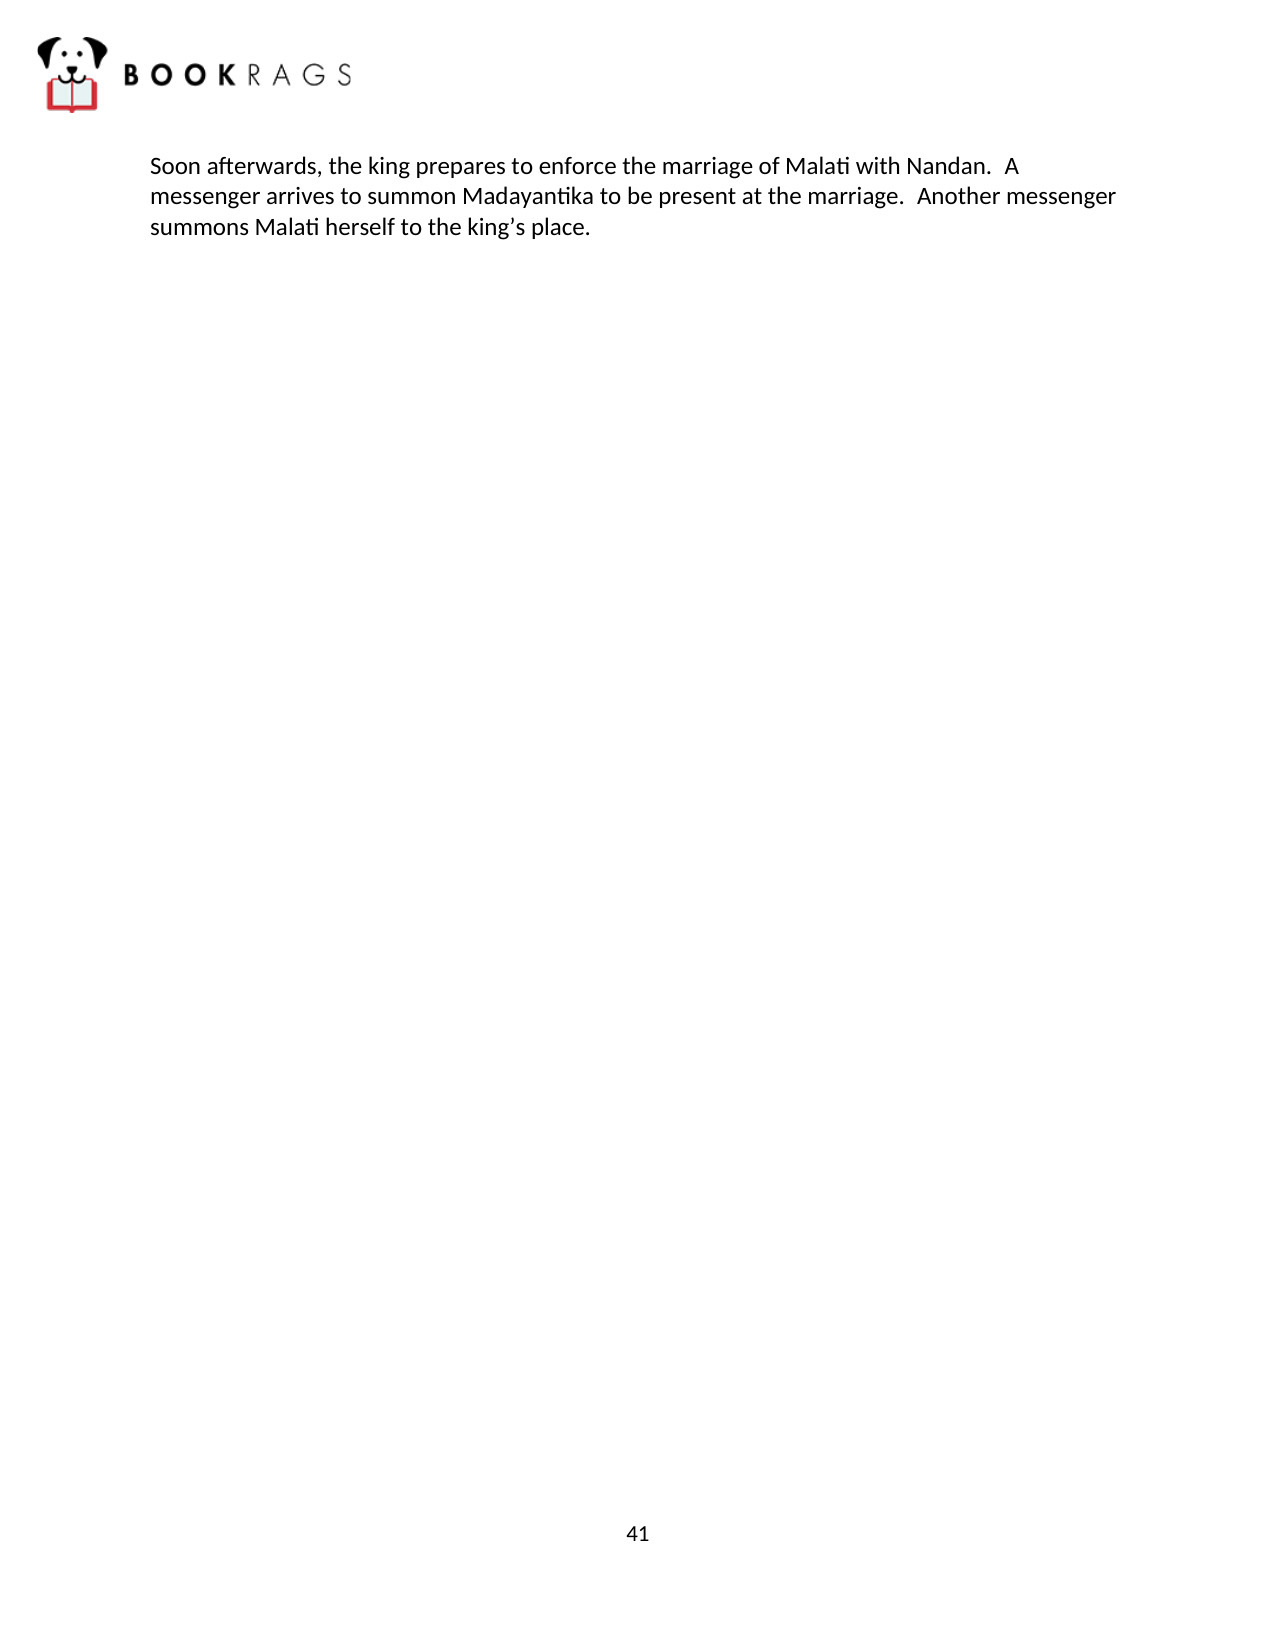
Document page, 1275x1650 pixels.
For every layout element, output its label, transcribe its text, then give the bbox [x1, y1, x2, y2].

picture [37, 37, 351, 113]
text Soon afterwards, the king prepares to enforce the marriage of Malati with Nandan. A messenger arrives to summon Madayantika to be present at the marriage. Another messenger summons Malati herself to the king’s place. [150, 150, 1125, 242]
